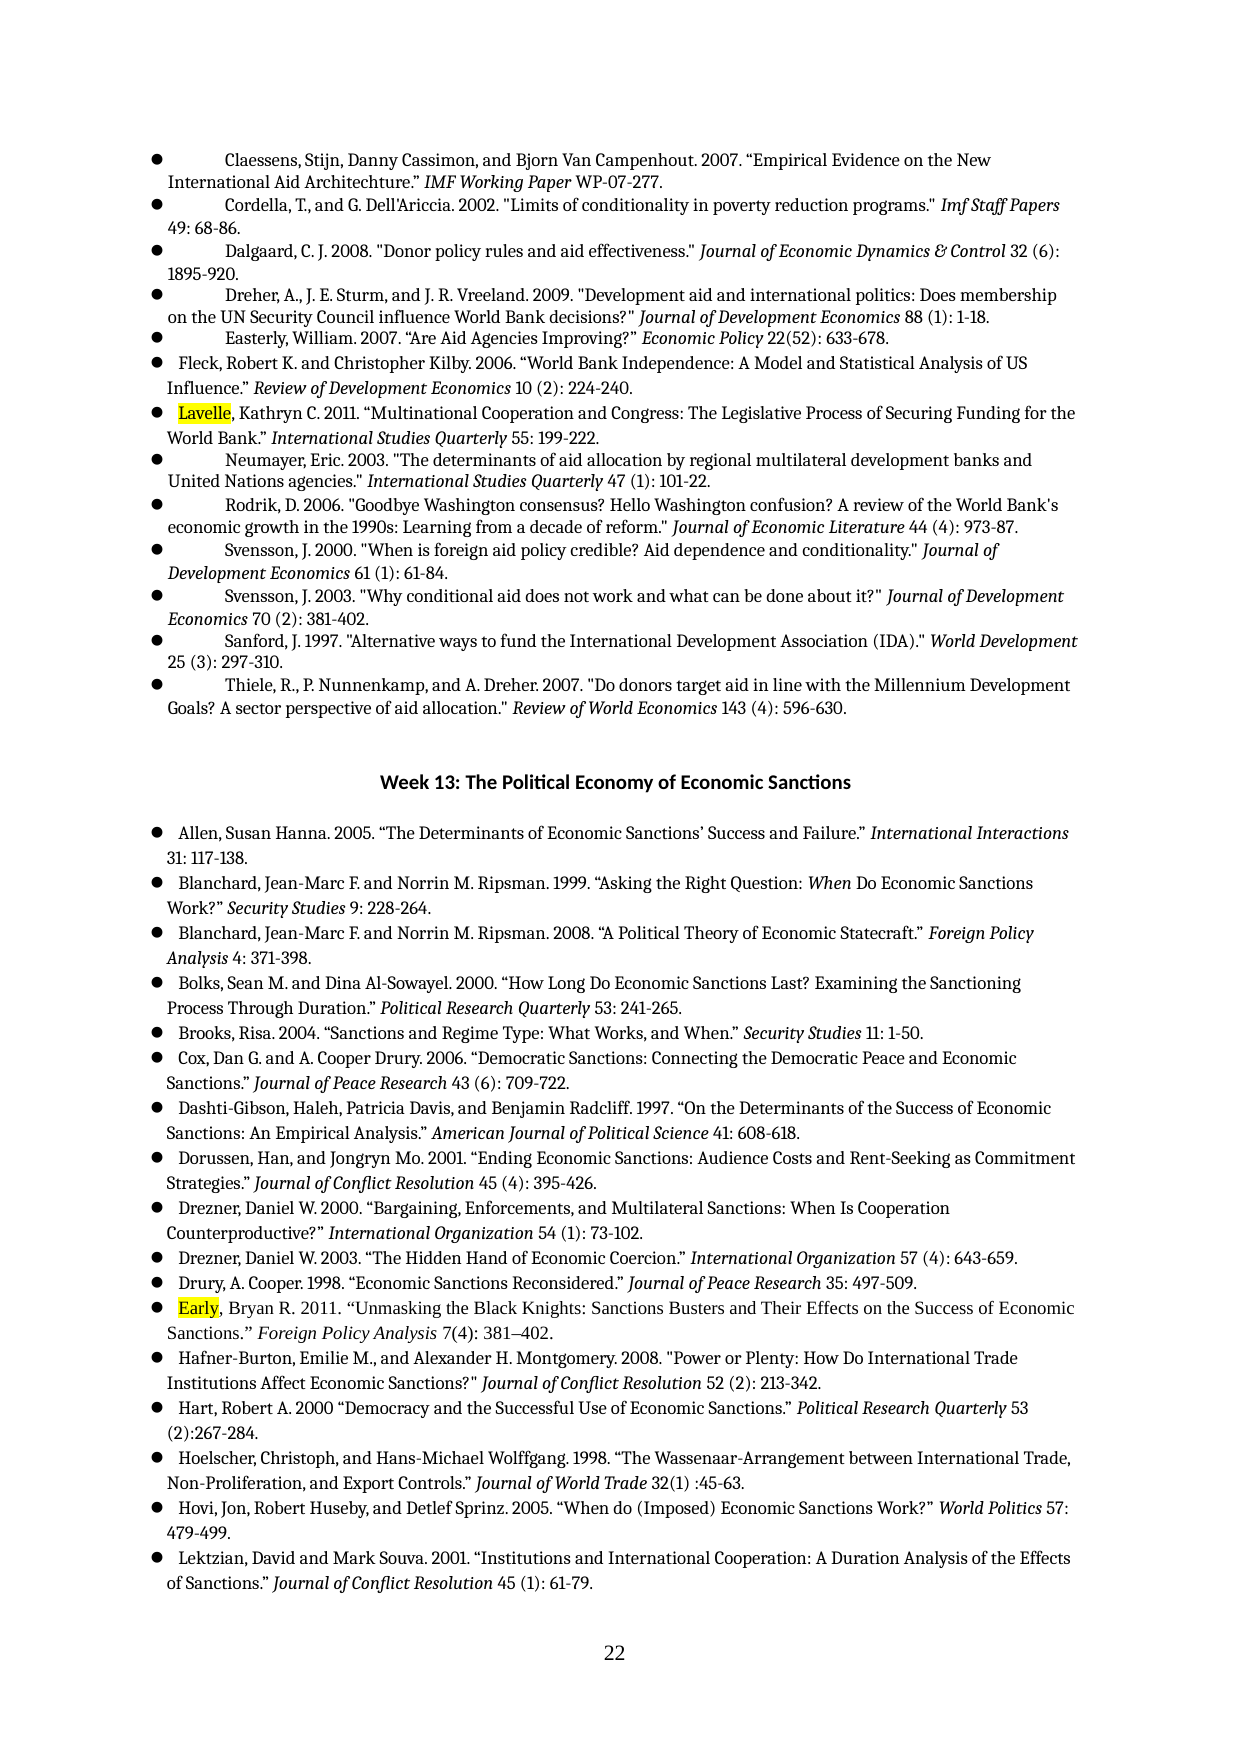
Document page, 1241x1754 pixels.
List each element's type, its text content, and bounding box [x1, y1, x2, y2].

list Hovi, Jon, Robert Huseby, and Detlef Sprinz. 2005. “When do (Imposed) Economic Sanctions Work?” World Politics 57: 479-499. [150, 1494, 1081, 1544]
list Hafner-Burton, Emilie M., and Alexander H. Montgomery. 2008. "Power or Plenty: How Do International Trade Institutions Affect Economic Sanctions?" Journal of Conflict Resolution 52 (2): 213-342. [150, 1344, 1081, 1394]
list Dalgaard, C. J. 2008. "Donor policy rules and aid effectiveness." Journal of Economic Dynamics & Control 32 (6): 1895-920. [150, 239, 1081, 285]
list Drezner, Daniel W. 2003. “The Hidden Hand of Economic Coercion.” International Organization 57 (4): 643-659. [150, 1244, 1081, 1269]
list Early, Bryan R. 2011. “Unmasking the Black Knights: Sanctions Busters and Their Effects on the Success of Economic Sanctions.” Foreign Policy Analysis 7(4): 381–402. [150, 1294, 1154, 1344]
list Bolks, Sean M. and Dina Al-Sowayel. 2000. “How Long Do Economic Sanctions Last? Examining the Sanctioning Process Through Duration.” Political Research Quarterly 53: 241-265. [150, 969, 1081, 1019]
list Blanchard, Jean-Marc F. and Norrin M. Ripsman. 1999. “Asking the Right Question: When Do Economic Sanctions Work?” Security Studies 9: 228-264. [150, 869, 1081, 919]
list Lektzian, David and Mark Souva. 2001. “Institutions and International Cooperation: A Duration Analysis of the Effects of Sanctions.” Journal of Conflict Resolution 45 (1): 61-79. [150, 1544, 1081, 1594]
list Svensson, J. 2003. "Why conditional aid does not work and what can be done about it?" Journal of Development Economics 70 (2): 381-402. [150, 584, 1081, 630]
list Blanchard, Jean-Marc F. and Norrin M. Ripsman. 2008. “A Political Theory of Economic Statecraft.” Foreign Policy Analysis 4: 371-398. [150, 919, 1081, 969]
list Drury, A. Cooper. 1998. “Economic Sanctions Reconsidered.” Journal of Peace Research 35: 497-509. [150, 1269, 1081, 1294]
text Week 13: The Political Economy of Economic Sanctions [150, 769, 1081, 794]
list Rodrik, D. 2006. "Goodbye Washington consensus? Hello Washington confusion? A review of the World Bank's economic growth in the 1990s: Learning from a decade of reform." Journal of Economic Literature 44 (4): 973-87. [150, 493, 1081, 538]
list Cox, Dan G. and A. Cooper Drury. 2006. “Democratic Sanctions: Connecting the Democratic Peace and Economic Sanctions.” Journal of Peace Research 43 (6): 709-722. [150, 1044, 1081, 1094]
list Lavelle, Kathryn C. 2011. “Multinational Cooperation and Congress: The Legislative Process of Securing Funding for the World Bank.” International Studies Quarterly 55: 199-222. [150, 399, 1081, 449]
list Fleck, Robert K. and Christopher Kilby. 2006. “World Bank Independence: A Model and Statistical Analysis of US Influence.” Review of Development Economics 10 (2): 224-240. [150, 349, 1081, 399]
list Easterly, William. 2007. “Are Aid Agencies Improving?” Economic Policy 22(52): 633-678. [150, 328, 1081, 349]
list Dorussen, Han, and Jongryn Mo. 2001. “Ending Economic Sanctions: Audience Costs and Rent-Seeking as Commitment Strategies.” Journal of Conflict Resolution 45 (4): 395-426. [150, 1144, 1081, 1194]
list Drezner, Daniel W. 2000. “Bargaining, Enforcements, and Multilateral Sanctions: When Is Cooperation Counterproductive?” International Organization 54 (1): 73-102. [150, 1194, 1081, 1244]
list Cordella, T., and G. Dell'Ariccia. 2002. "Limits of conditionality in poverty reduction programs." Imf Staff Papers 49: 68-86. [150, 193, 1081, 239]
list Claessens, Stijn, Danny Cassimon, and Bjorn Van Campenhout. 2007. “Empirical Evidence on the New International Aid Architechture.” IMF Working Paper WP-07-277. [150, 150, 1081, 193]
list Svensson, J. 2000. "When is foreign aid policy credible? Aid dependence and conditionality." Journal of Development Economics 61 (1): 61-84. [150, 538, 1081, 584]
list Brooks, Risa. 2004. “Sanctions and Regime Type: What Works, and When.” Security Studies 11: 1-50. [150, 1019, 1081, 1044]
list Sanford, J. 1997. "Alternative ways to fund the International Development Association (IDA)." World Development 25 (3): 297-310. [150, 630, 1081, 673]
list Neumayer, Eric. 2003. "The determinants of aid allocation by regional multilateral development banks and United Nations agencies." International Studies Quarterly 47 (1): 101-22. [150, 449, 1081, 493]
list Dreher, A., J. E. Sturm, and J. R. Vreeland. 2009. "Development aid and international politics: Does membership on the UN Security Council influence World Bank decisions?" Journal of Development Economics 88 (1): 1-18. [150, 285, 1081, 328]
list Hart, Robert A. 2000 “Democracy and the Successful Use of Economic Sanctions.” Political Research Quarterly 53 (2):267-284. [150, 1394, 1081, 1444]
list Dashti-Gibson, Haleh, Patricia Davis, and Benjamin Radcliff. 1997. “On the Determinants of the Success of Economic Sanctions: An Empirical Analysis.” American Journal of Political Science 41: 608-618. [150, 1094, 1081, 1144]
list Hoelscher, Christoph, and Hans-Michael Wolffgang. 1998. “The Wassenaar-Arrangement between International Trade, Non-Proliferation, and Export Controls.” Journal of World Trade 32(1) :45-63. [150, 1444, 1081, 1494]
list Thiele, R., P. Nunnenkamp, and A. Dreher. 2007. "Do donors target aid in line with the Millennium Development Goals? A sector perspective of aid allocation." Review of World Economics 143 (4): 596-630. [150, 673, 1081, 719]
list Allen, Susan Hanna. 2005. “The Determinants of Economic Sanctions’ Success and Failure.” International Interactions 31: 117-138. [150, 819, 1081, 869]
